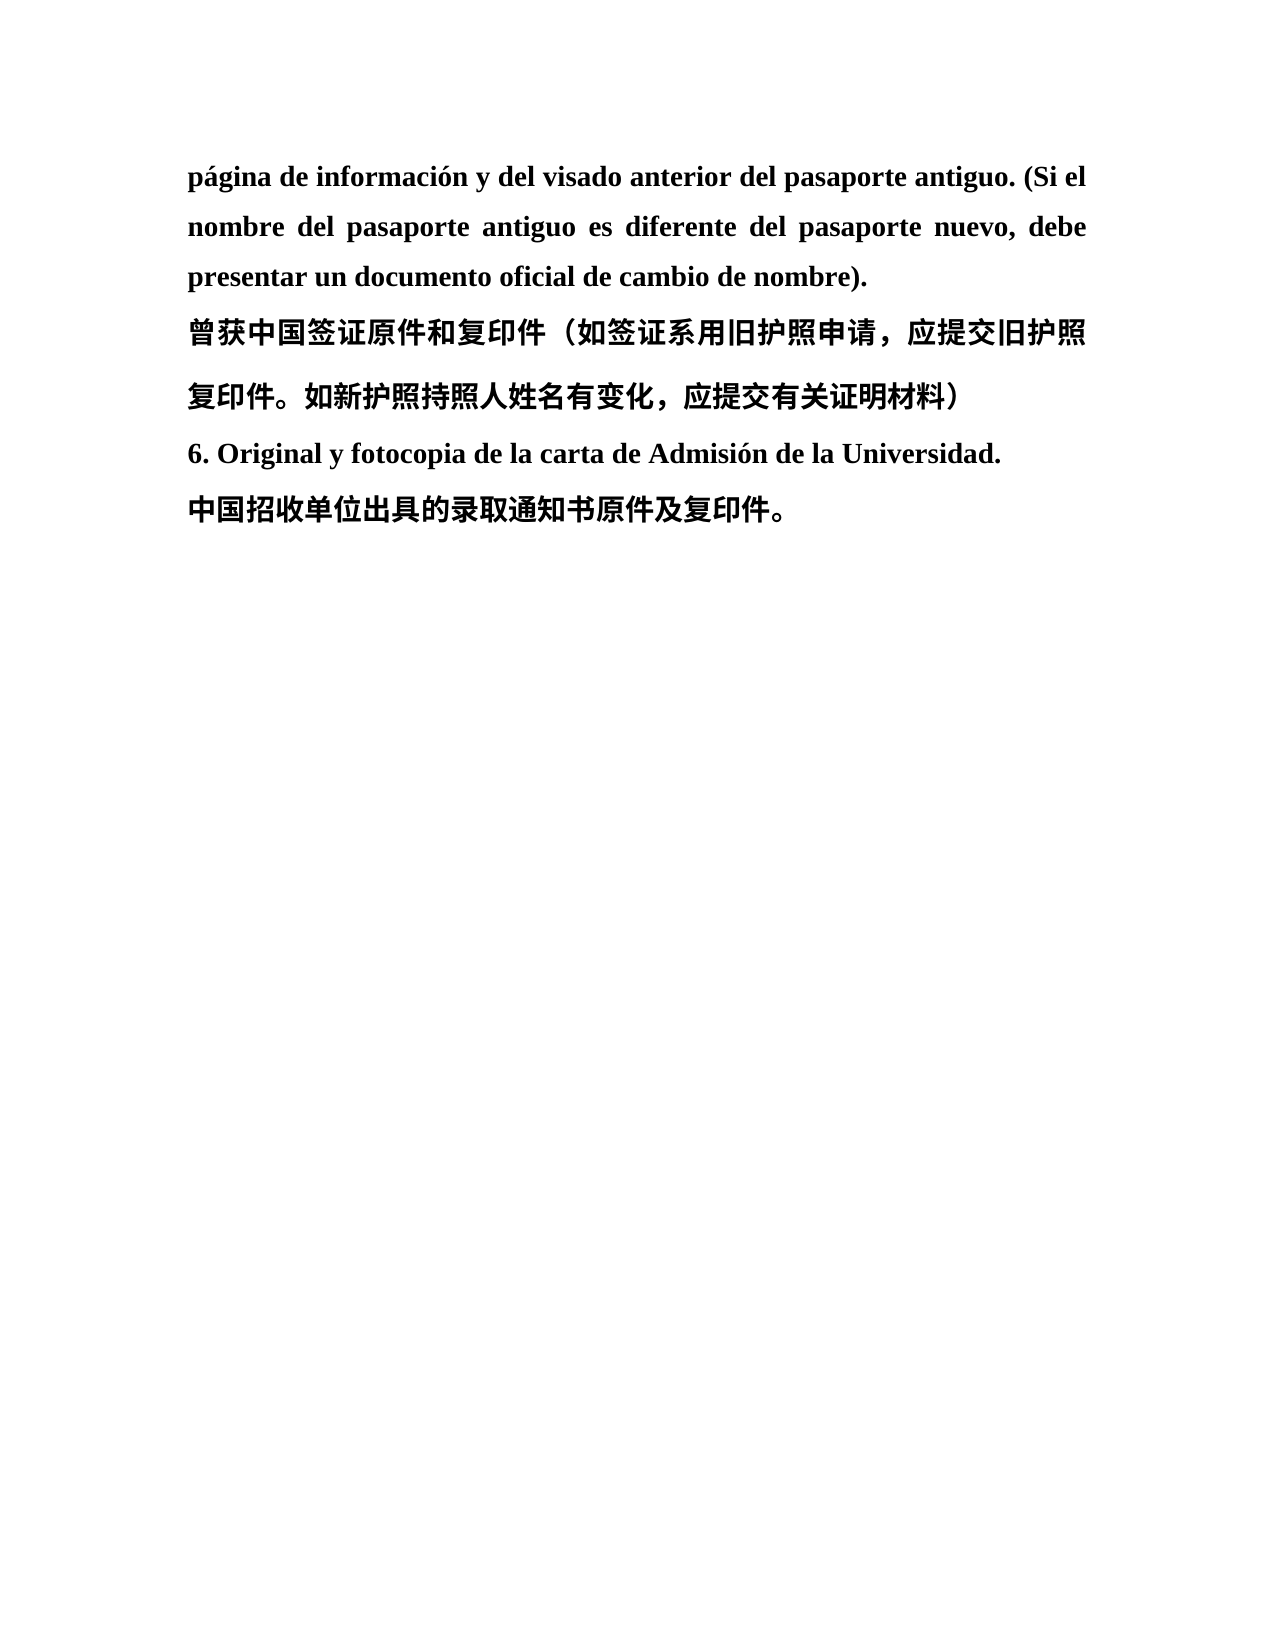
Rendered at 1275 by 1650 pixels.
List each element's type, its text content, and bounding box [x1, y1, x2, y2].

text 曾获中国签证原件和复印件（如签证系用旧护照申请，应提交旧护照复印件。如新护照持照人姓名有变化，应提交有关证明材料） [187, 310, 1087, 415]
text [187, 159, 1087, 293]
text 中国招收单位出具的录取通知书原件及复印件。 [187, 487, 1087, 529]
text 6. Original y fotocopia de la carta de Admisión de la Universidad. [187, 437, 1087, 470]
